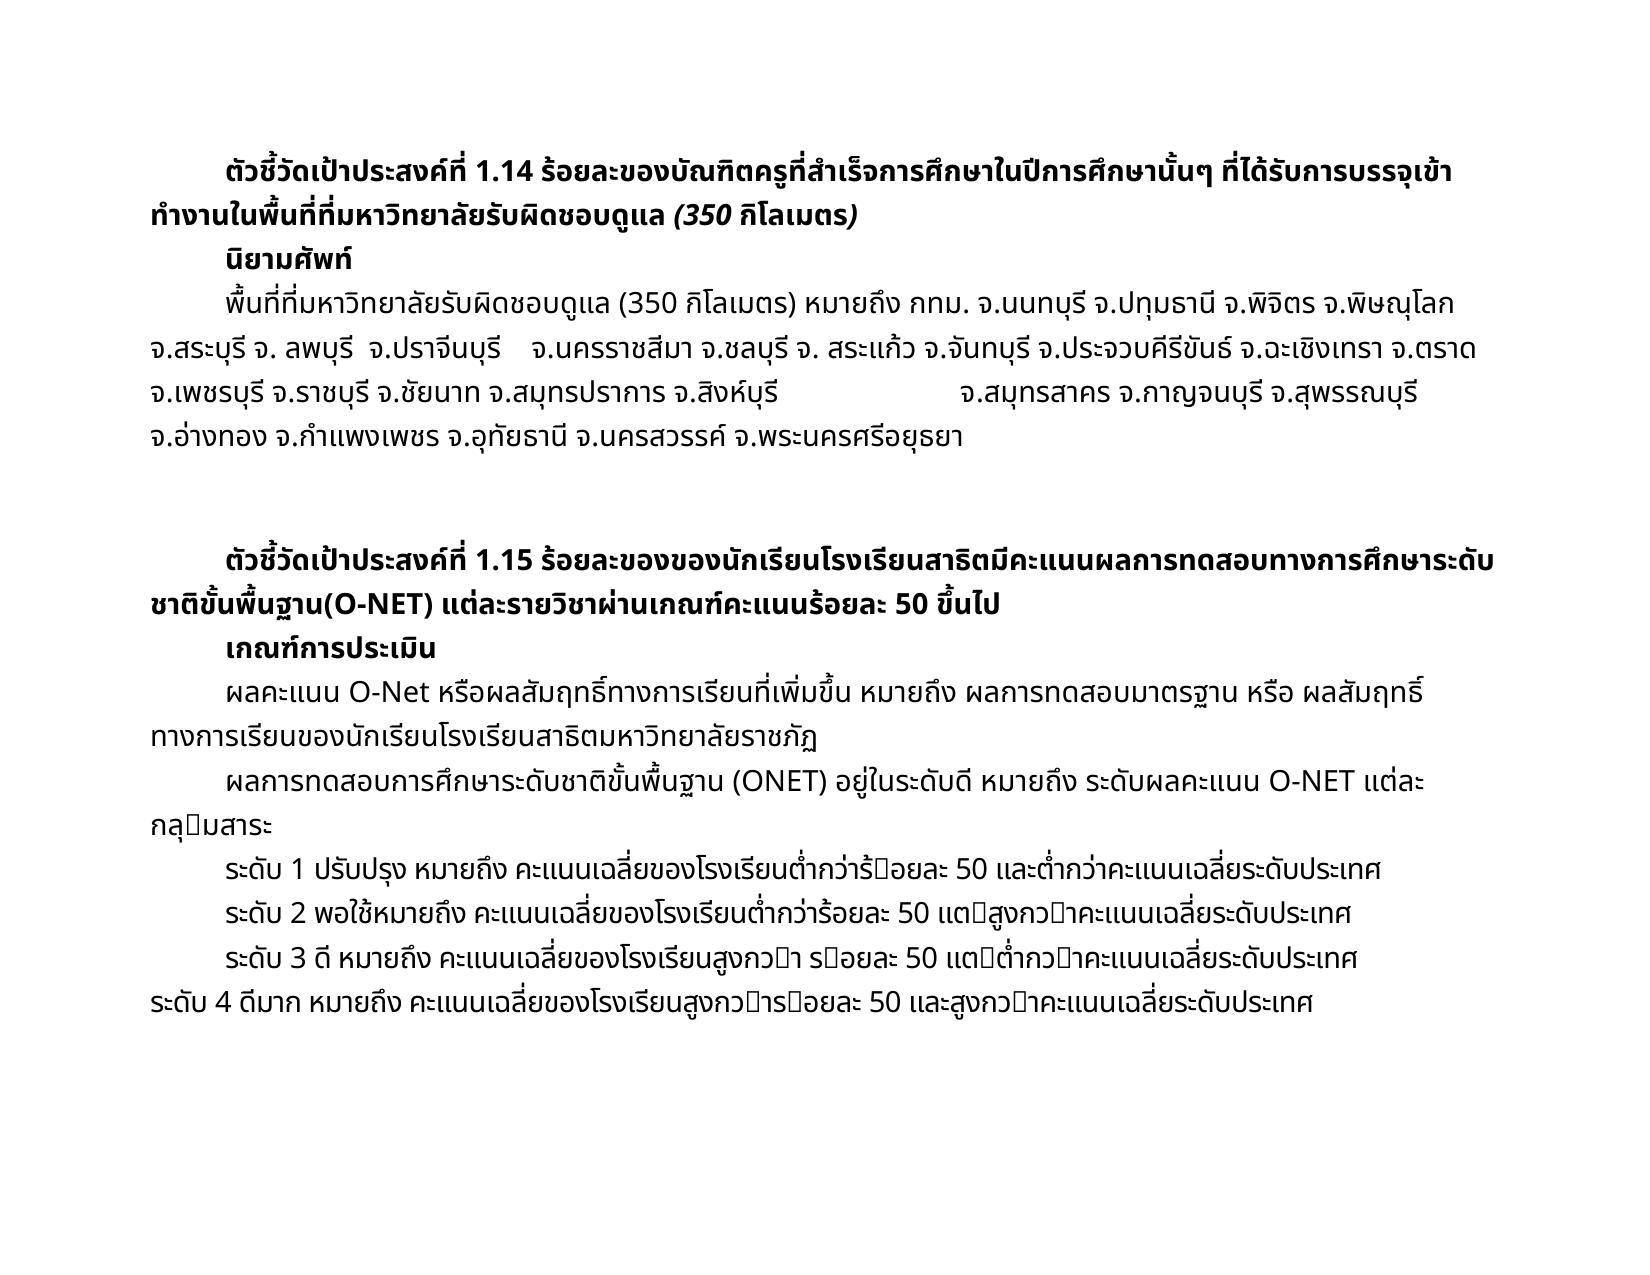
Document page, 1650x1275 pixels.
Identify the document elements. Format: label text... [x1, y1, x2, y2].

text ระดับ 3 ดี หมายถึง คะแนนเฉลี่ยของโรงเรียนสูงกวา รอยละ 50 แตต่ำกวาคะแนนเฉลี่ยระดับประเทศ [150, 937, 1500, 981]
text ตัวชี้วัดเป้าประสงค์ที่ 1.15 ร้อยละของของนักเรียนโรงเรียนสาธิตมีคะแนนผลการทดสอบทางการศึกษาระดับชาติขั้นพื้นฐาน(O-NET) แต่ละรายวิชาผ่านเกณฑ์คะแนนร้อยละ 50 ขึ้นไป [150, 539, 1500, 628]
text ระดับ 1 ปรับปรุง หมายถึง คะแนนเฉลี่ยของโรงเรียนต่ำกว่าร้อยละ 50 และต่ำกว่าคะแนนเฉลี่ยระดับประเทศ [150, 848, 1500, 893]
text พื้นที่ที่มหาวิทยาลัยรับผิดชอบดูแล (350 กิโลเมตร) หมายถึง กทม. จ.นนทบุรี จ.ปทุมธานี จ.พิจิตร จ.พิษณุโลก จ.สระบุรี จ. ลพบุรี จ.ปราจีนบุรี จ.นครราชสีมา จ.ชลบุรี จ. สระแก้ว จ.จันทบุรี จ.ประจวบคีรีขันธ์ จ.ฉะเชิงเทรา จ.ตราด จ.เพชรบุรี จ.ราชบุรี จ.ชัยนาท จ.สมุทรปราการ จ.สิงห์บุรี จ.สมุทรสาคร จ.กาญจนบุรี จ.สุพรรณบุรี จ.อ่างทอง จ.กำแพงเพชร จ.อุทัยธานี จ.นครสวรรค์ จ.พระนครศรีอยุธยา [150, 283, 1500, 460]
text ระดับ 2 พอใช้หมายถึง คะแนนเฉลี่ยของโรงเรียนต่ำกว่าร้อยละ 50 แตสูงกวาคะแนนเฉลี่ยระดับประเทศ [150, 893, 1500, 937]
text ผลคะแนน O-Net หรือผลสัมฤทธิ์ทางการเรียนที่เพิ่มขึ้น หมายถึง ผลการทดสอบมาตรฐาน หรือ ผลสัมฤทธิ์ทางการเรียนของนักเรียนโรงเรียนสาธิตมหาวิทยาลัยราชภัฏ [150, 672, 1500, 760]
text ตัวชี้วัดเป้าประสงค์ที่ 1.14 ร้อยละของบัณฑิตครูที่สำเร็จการศึกษาในปีการศึกษานั้นๆ ที่ได้รับการบรรจุเข้าทำงานในพื้นที่ที่มหาวิทยาลัยรับผิดชอบดูแล (350 กิโลเมตร) [150, 150, 1500, 238]
text นิยามศัพท์ [150, 238, 1500, 283]
text ผลการทดสอบการศึกษาระดับชาติขั้นพื้นฐาน (ONET) อยู่ในระดับดี หมายถึง ระดับผลคะแนน O-NET แต่ละกลุมสาระ [150, 760, 1500, 848]
text เกณฑ์การประเมิน [150, 628, 1500, 672]
text ระดับ 4 ดีมาก หมายถึง คะแนนเฉลี่ยของโรงเรียนสูงกวารอยละ 50 และสูงกวาคะแนนเฉลี่ยระดับประเทศ [150, 981, 1500, 1025]
